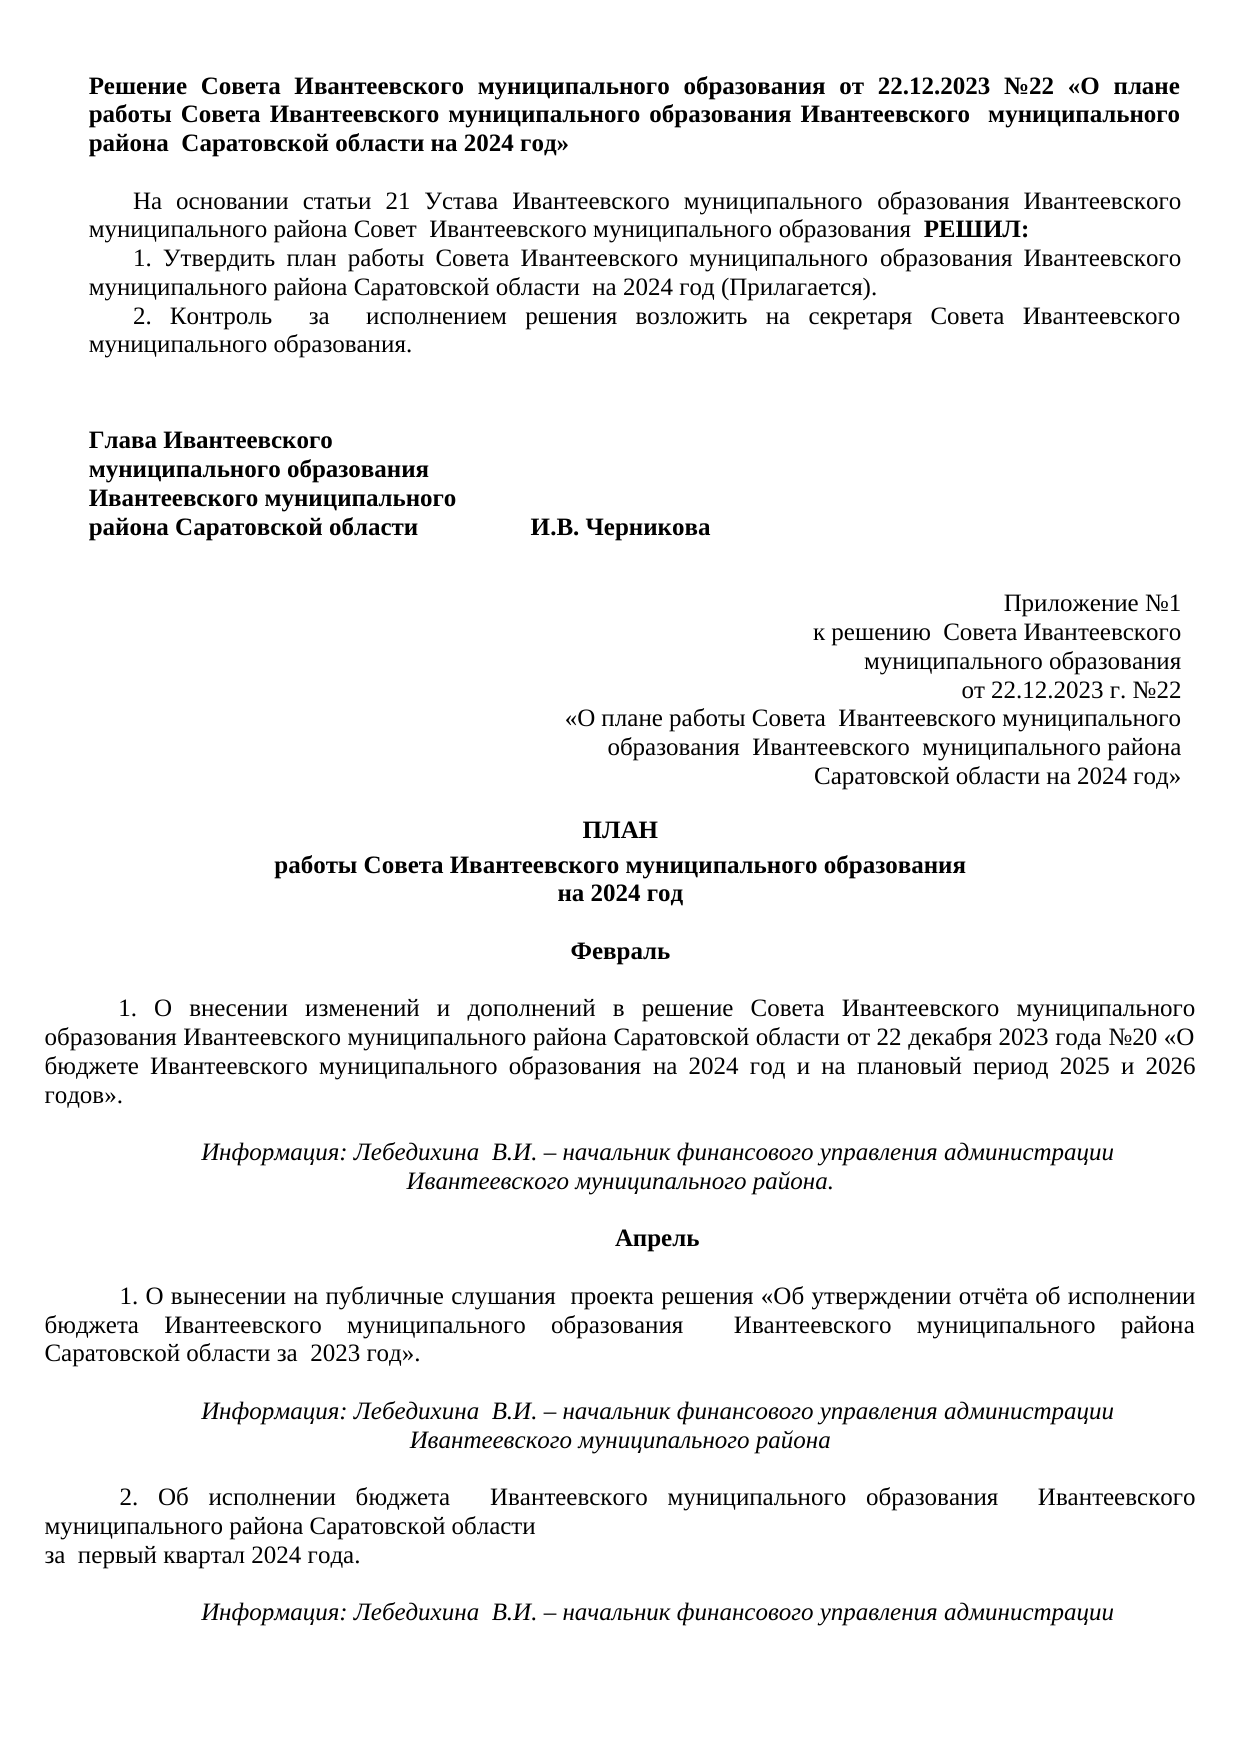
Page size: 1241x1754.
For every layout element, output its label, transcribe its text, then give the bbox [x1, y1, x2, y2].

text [44, 1597, 1196, 1626]
text Информация: Лебедихина В.И. – начальник финансового управления администрации Ивантеевского муниципального района [44, 1396, 1196, 1453]
text работы Совета Ивантеевского муниципального образования [44, 850, 1196, 878]
text 1. О внесении изменений и дополнений в решение Совета Ивантеевского муниципального образования Ивантеевского муниципального района Саратовской области от 22 декабря 2023 года №20 «О бюджете Ивантеевского муниципального образования на 2024 год и на плановый период 2025 и 2026 годов». [44, 993, 1196, 1108]
text 2. Об исполнении бюджета Ивантеевского муниципального образования Ивантеевского муниципального района Саратовской области [44, 1482, 1196, 1540]
text от 22.12.2023 г. №22 [177, 675, 1181, 703]
title ПЛАН [44, 815, 1196, 843]
subtitle Ивантеевского муниципального [88, 483, 1181, 512]
subtitle муниципального образования [88, 454, 1181, 483]
text к решению Совета Ивантеевского [177, 617, 1181, 646]
text Приложение №1 [177, 588, 1181, 617]
text 1. Утвердить план работы Совета Ивантеевского муниципального образования Ивантеевского муниципального района Саратовской области на 2024 год (Прилагается). [88, 243, 1181, 301]
text 1. О вынесении на публичные слушания проекта решения «Об утверждении отчёта об исполнении бюджета Ивантеевского муниципального образования Ивантеевского муниципального района Саратовской области за 2023 год». [44, 1281, 1196, 1367]
text Информация: Лебедихина В.И. – начальник финансового управления администрации Ивантеевского муниципального района. [44, 1137, 1196, 1195]
text Саратовской области на 2024 год» [177, 761, 1181, 790]
text образования Ивантеевского муниципального района [177, 732, 1181, 761]
text На основании статьи 21 Устава Ивантеевского муниципального образования Ивантеевского муниципального района Совет Ивантеевского муниципального образования РЕШИЛ: [88, 186, 1181, 243]
subtitle района Саратовской области И.В. Черникова [88, 512, 1181, 540]
text муниципального образования [177, 646, 1181, 675]
text за первый квартал 2024 года. [44, 1540, 1196, 1568]
text «О плане работы Совета Ивантеевского муниципального [177, 703, 1181, 732]
text Февраль [44, 936, 1196, 965]
text на 2024 год [44, 878, 1196, 907]
text 2. Контроль за исполнением решения возложить на секретаря Совета Ивантеевского муниципального образования. [88, 301, 1181, 358]
text Апрель [44, 1223, 1196, 1252]
subtitle Глава Ивантеевского [88, 425, 1181, 454]
text Решение Совета Ивантеевского муниципального образования от 22.12.2023 №22 «О плане работы Совета Ивантеевского муниципального образования Ивантеевского муниципального района Саратовской области на 2024 год» [88, 71, 1181, 157]
